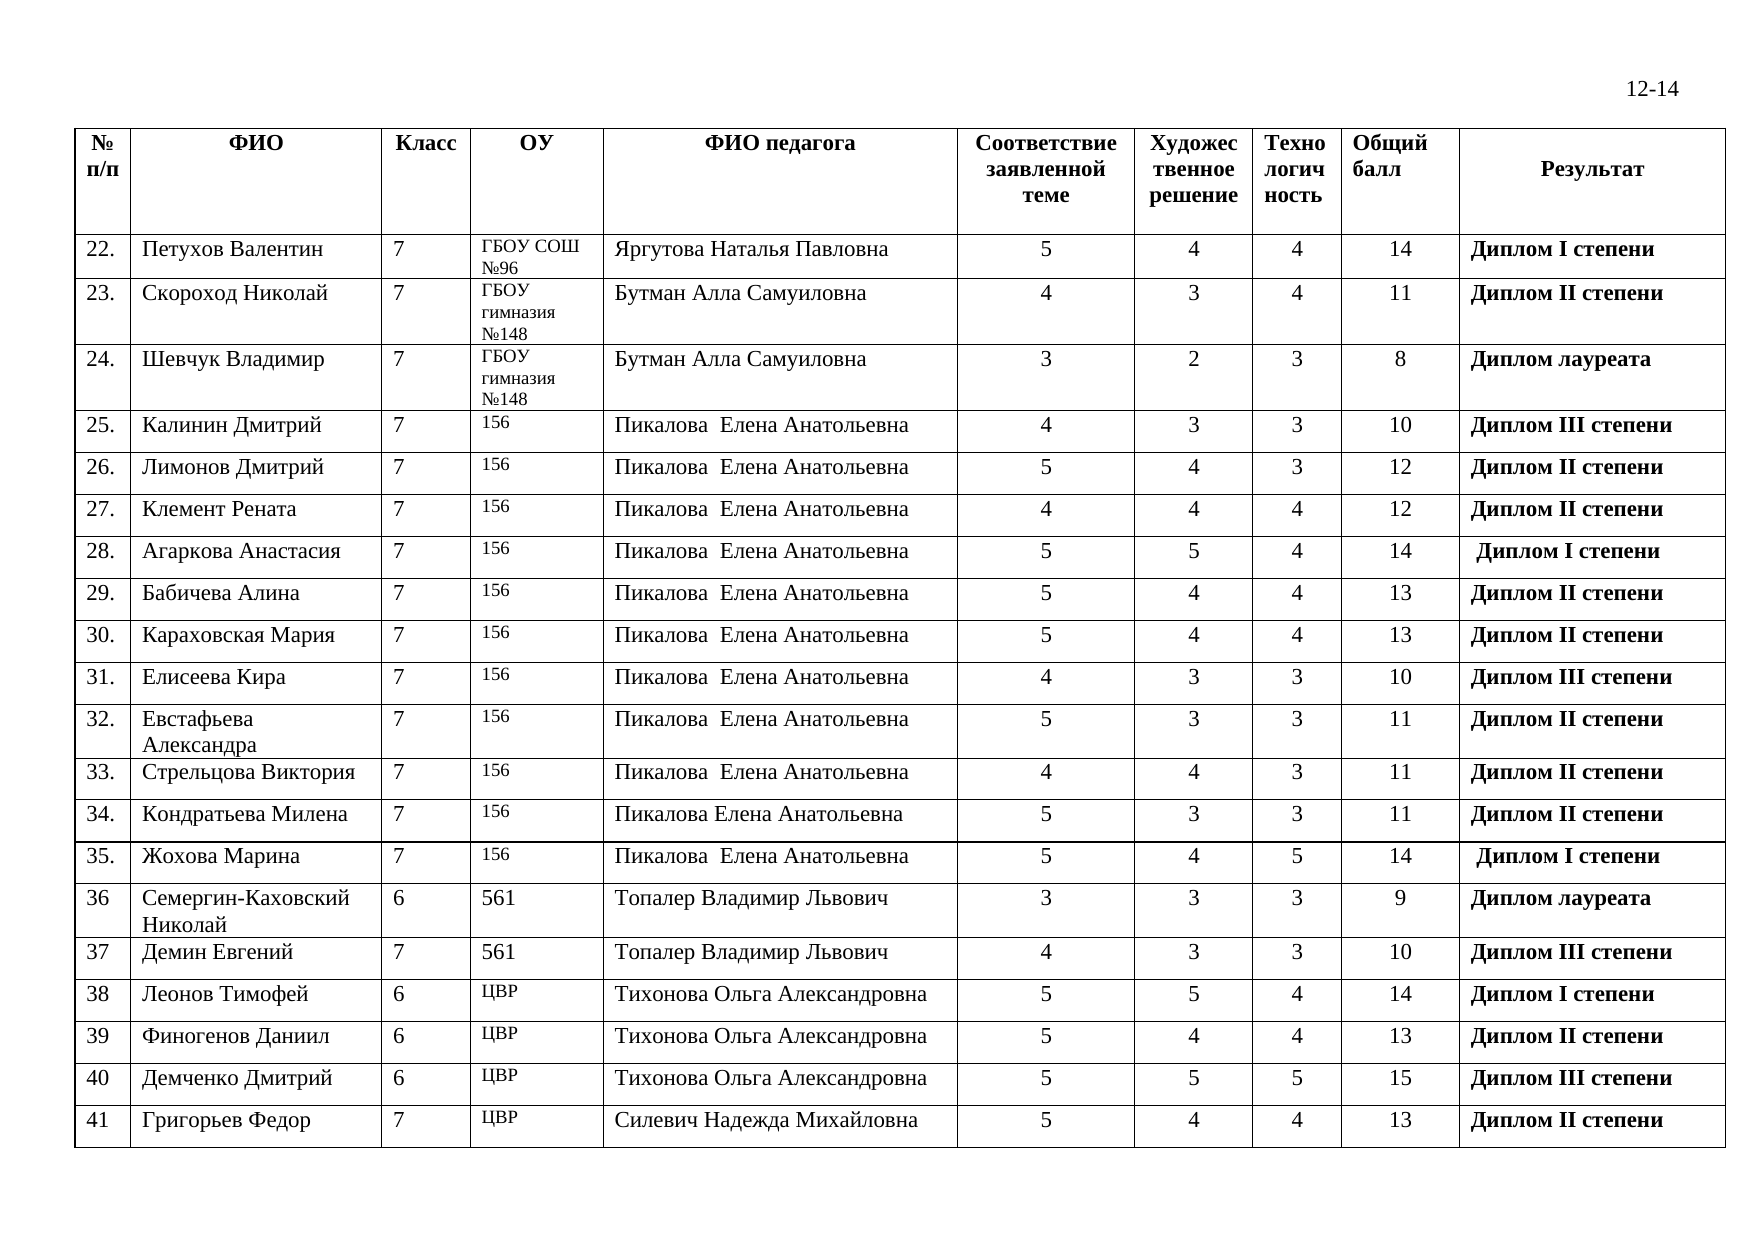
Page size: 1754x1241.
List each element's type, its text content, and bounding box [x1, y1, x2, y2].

table_cell 3 [1253, 800, 1341, 841]
table_cell 10 [1342, 938, 1459, 979]
table_cell 5 [958, 453, 1134, 494]
table_cell 4 [958, 759, 1134, 799]
table_cell Диплом II степени [1460, 759, 1725, 799]
table_cell 5 [1135, 980, 1252, 1021]
table_cell [76, 663, 130, 704]
table_cell [76, 411, 130, 452]
table_header Cоответствие заявленной теме [958, 129, 1134, 234]
table_cell Тихонова Ольга Александровна [604, 1022, 957, 1063]
table_cell 156 [471, 843, 603, 883]
table_cell 14 [1342, 537, 1459, 578]
table_cell 5 [958, 235, 1134, 278]
table_cell 4 [1135, 235, 1252, 278]
table_cell 7 [382, 663, 470, 704]
table_cell 5 [958, 980, 1134, 1021]
table_cell 7 [382, 453, 470, 494]
table_cell Пикалова Елена Анатольевна [604, 537, 957, 578]
table_cell Диплом III степени [1460, 1064, 1725, 1105]
table_cell 7 [382, 1106, 470, 1147]
table_cell 5 [1253, 1064, 1341, 1105]
table_cell Пикалова Елена Анатольевна [604, 705, 957, 757]
table_cell 11 [1342, 279, 1459, 344]
table_cell Диплом лауреата [1460, 345, 1725, 410]
table_cell 5 [958, 1106, 1134, 1147]
table_cell Семергин-Каховский Николай [131, 884, 381, 937]
table_header ФИО педагога [604, 129, 957, 234]
table_cell 4 [958, 938, 1134, 979]
table_cell Леонов Тимофей [131, 980, 381, 1021]
table_cell ЦВР [471, 1022, 603, 1063]
table_cell Тихонова Ольга Александровна [604, 1064, 957, 1105]
table_cell 12 [1342, 453, 1459, 494]
table_cell 4 [1253, 621, 1341, 662]
table_cell ЦВР [471, 980, 603, 1021]
table_cell 5 [958, 579, 1134, 620]
table_cell 4 [1253, 1022, 1341, 1063]
table_cell 5 [958, 537, 1134, 578]
table_cell 156 [471, 759, 603, 799]
table_cell [76, 537, 130, 578]
table_cell 13 [1342, 1106, 1459, 1147]
table_cell 156 [471, 800, 603, 841]
table_cell 5 [958, 800, 1134, 841]
table_cell 7 [382, 705, 470, 757]
table_cell Яргутова Наталья Павловна [604, 235, 957, 278]
table_cell ГБОУ гимназия №148 [471, 279, 603, 344]
table_cell 14 [1342, 235, 1459, 278]
table_header № п/п [76, 129, 130, 234]
table_cell 3 [1253, 759, 1341, 799]
table_cell 3 [1135, 411, 1252, 452]
table_cell Диплом I степени [1460, 537, 1725, 578]
table_cell Григорьев Федор [131, 1106, 381, 1147]
table_cell 5 [1135, 1064, 1252, 1105]
table_cell 3 [1135, 938, 1252, 979]
table_cell Шевчук Владимир [131, 345, 381, 410]
table_cell 37 [76, 938, 130, 979]
table_cell Демченко Дмитрий [131, 1064, 381, 1105]
table_cell [76, 345, 130, 410]
table_cell 11 [1342, 759, 1459, 799]
table_cell 13 [1342, 579, 1459, 620]
table_cell Пикалова Елена Анатольевна [604, 759, 957, 799]
table_cell 11 [1342, 705, 1459, 757]
table_cell Агаркова Анастасия [131, 537, 381, 578]
table_cell Пикалова Елена Анатольевна [604, 800, 957, 841]
table_cell 8 [1342, 345, 1459, 410]
table_cell 15 [1342, 1064, 1459, 1105]
table_cell Бабичева Алина [131, 579, 381, 620]
table_cell 156 [471, 495, 603, 536]
table_cell 2 [1135, 345, 1252, 410]
table_cell 156 [471, 411, 603, 452]
table_cell Пикалова Елена Анатольевна [604, 579, 957, 620]
table_cell Силевич Надежда Михайловна [604, 1106, 957, 1147]
table_cell Кондратьева Милена [131, 800, 381, 841]
table_cell Топалер Владимир Львович [604, 938, 957, 979]
table_cell Калинин Дмитрий [131, 411, 381, 452]
table_cell 5 [958, 1064, 1134, 1105]
table_cell 14 [1342, 843, 1459, 883]
table_cell [76, 800, 130, 841]
table_cell 7 [382, 759, 470, 799]
table_cell 4 [1253, 235, 1341, 278]
table_cell 7 [382, 843, 470, 883]
table_cell 5 [958, 705, 1134, 757]
table_cell 156 [471, 663, 603, 704]
table_cell 4 [1135, 621, 1252, 662]
table_cell Демин Евгений [131, 938, 381, 979]
table_cell 7 [382, 235, 470, 278]
table_cell Пикалова Елена Анатольевна [604, 843, 957, 883]
table_cell 5 [958, 621, 1134, 662]
table_cell 3 [1135, 800, 1252, 841]
table_cell 156 [471, 705, 603, 757]
table_cell 7 [382, 495, 470, 536]
table_cell 4 [1135, 843, 1252, 883]
table_cell 4 [1135, 453, 1252, 494]
table_cell 39 [76, 1022, 130, 1063]
table_cell 4 [1253, 537, 1341, 578]
table_cell 13 [1342, 1022, 1459, 1063]
table_cell 7 [382, 579, 470, 620]
table_cell 7 [382, 621, 470, 662]
table_cell 156 [471, 621, 603, 662]
table_cell Финогенов Даниил [131, 1022, 381, 1063]
table_cell [76, 621, 130, 662]
table_cell 156 [471, 537, 603, 578]
table_header Технологичность [1253, 129, 1341, 234]
table_cell 3 [1135, 884, 1252, 937]
table_header ФИО [131, 129, 381, 234]
table_cell Жохова Марина [131, 843, 381, 883]
table_cell Диплом II степени [1460, 1106, 1725, 1147]
table_cell 7 [382, 800, 470, 841]
table_cell 7 [382, 411, 470, 452]
table_cell 3 [1135, 663, 1252, 704]
table_cell ГБОУ СОШ №96 [471, 235, 603, 278]
table_cell Елисеева Кира [131, 663, 381, 704]
table_cell Диплом III степени [1460, 663, 1725, 704]
table_cell Клемент Рената [131, 495, 381, 536]
table_cell Пикалова Елена Анатольевна [604, 453, 957, 494]
table_cell 4 [1253, 980, 1341, 1021]
table_cell 3 [1253, 938, 1341, 979]
table_cell 11 [1342, 800, 1459, 841]
table_cell 7 [382, 345, 470, 410]
table_cell 6 [382, 884, 470, 937]
table_cell 3 [1253, 411, 1341, 452]
table_cell 3 [1253, 345, 1341, 410]
table_cell Тихонова Ольга Александровна [604, 980, 957, 1021]
table_cell [76, 453, 130, 494]
table_cell 3 [1253, 663, 1341, 704]
table_cell 9 [1342, 884, 1459, 937]
table_cell 10 [1342, 411, 1459, 452]
table_cell 4 [958, 663, 1134, 704]
table_cell Диплом II степени [1460, 453, 1725, 494]
table_cell 3 [958, 884, 1134, 937]
table_cell Бутман Алла Самуиловна [604, 279, 957, 344]
table_cell 12 [1342, 495, 1459, 536]
table_cell Диплом II степени [1460, 579, 1725, 620]
table_cell 38 [76, 980, 130, 1021]
table_cell Пикалова Елена Анатольевна [604, 411, 957, 452]
table_cell 4 [1253, 279, 1341, 344]
table_cell 561 [471, 938, 603, 979]
table_cell Диплом I степени [1460, 980, 1725, 1021]
table_header Класс [382, 129, 470, 234]
table_cell Диплом II степени [1460, 495, 1725, 536]
table_cell Диплом II степени [1460, 1022, 1725, 1063]
table_header Общий балл [1342, 129, 1459, 234]
table_cell 7 [382, 279, 470, 344]
table_cell 4 [1135, 579, 1252, 620]
table_cell Лимонов Дмитрий [131, 453, 381, 494]
table_cell Диплом лауреата [1460, 884, 1725, 937]
table_cell ЦВР [471, 1106, 603, 1147]
table_header Художественное решение [1135, 129, 1252, 234]
table_cell 5 [1135, 537, 1252, 578]
table_cell Диплом I степени [1460, 843, 1725, 883]
table_cell 4 [1253, 495, 1341, 536]
table_cell 4 [958, 411, 1134, 452]
table_cell 4 [1253, 579, 1341, 620]
table_cell 3 [958, 345, 1134, 410]
table_cell 156 [471, 453, 603, 494]
table_cell Диплом II степени [1460, 800, 1725, 841]
table_cell ГБОУ гимназия №148 [471, 345, 603, 410]
table_cell 561 [471, 884, 603, 937]
table_cell 4 [958, 495, 1134, 536]
table_cell Диплом I степени [1460, 235, 1725, 278]
table_cell 3 [1135, 705, 1252, 757]
table_cell [76, 843, 130, 883]
table_header Результат [1460, 129, 1725, 234]
table_cell 156 [471, 579, 603, 620]
table_cell 10 [1342, 663, 1459, 704]
table_cell Скороход Николай [131, 279, 381, 344]
table_cell 3 [1253, 705, 1341, 757]
table_cell 7 [382, 537, 470, 578]
table_cell Диплом II степени [1460, 279, 1725, 344]
table_cell ЦВР [471, 1064, 603, 1105]
table_cell Петухов Валентин [131, 235, 381, 278]
table_cell Диплом II степени [1460, 705, 1725, 757]
table_cell [76, 579, 130, 620]
table_cell [76, 495, 130, 536]
table_cell Пикалова Елена Анатольевна [604, 663, 957, 704]
table_cell 4 [1253, 1106, 1341, 1147]
table_cell 3 [1135, 279, 1252, 344]
table_cell Пикалова Елена Анатольевна [604, 621, 957, 662]
table_cell Топалер Владимир Львович [604, 884, 957, 937]
table_cell Пикалова Елена Анатольевна [604, 495, 957, 536]
table_cell 3 [1253, 884, 1341, 937]
table_cell [76, 705, 130, 757]
table_cell 7 [382, 938, 470, 979]
table_cell 5 [1253, 843, 1341, 883]
table_cell [76, 759, 130, 799]
table_cell Бутман Алла Самуиловна [604, 345, 957, 410]
table_cell 4 [1135, 759, 1252, 799]
table_cell 6 [382, 1022, 470, 1063]
table_cell 6 [382, 1064, 470, 1105]
table_cell Диплом III степени [1460, 411, 1725, 452]
table_cell Диплом III степени [1460, 938, 1725, 979]
table_cell 14 [1342, 980, 1459, 1021]
table_cell 5 [958, 843, 1134, 883]
table_cell 4 [1135, 1022, 1252, 1063]
text 12-14 [75, 75, 1679, 101]
table_cell 5 [958, 1022, 1134, 1063]
table_cell [76, 235, 130, 278]
table_cell Караховская Мария [131, 621, 381, 662]
table_cell 36 [76, 884, 130, 937]
table_cell 13 [1342, 621, 1459, 662]
table_cell 3 [1253, 453, 1341, 494]
table_cell 6 [382, 980, 470, 1021]
table_cell 41 [76, 1106, 130, 1147]
table_cell [76, 279, 130, 344]
table_cell Диплом II степени [1460, 621, 1725, 662]
table_header ОУ [471, 129, 603, 234]
table_cell Стрельцова Виктория [131, 759, 381, 799]
table_cell 4 [1135, 1106, 1252, 1147]
table_cell 40 [76, 1064, 130, 1105]
table_cell 4 [958, 279, 1134, 344]
table_cell Евстафьева Александра [131, 705, 381, 757]
table_cell 4 [1135, 495, 1252, 536]
